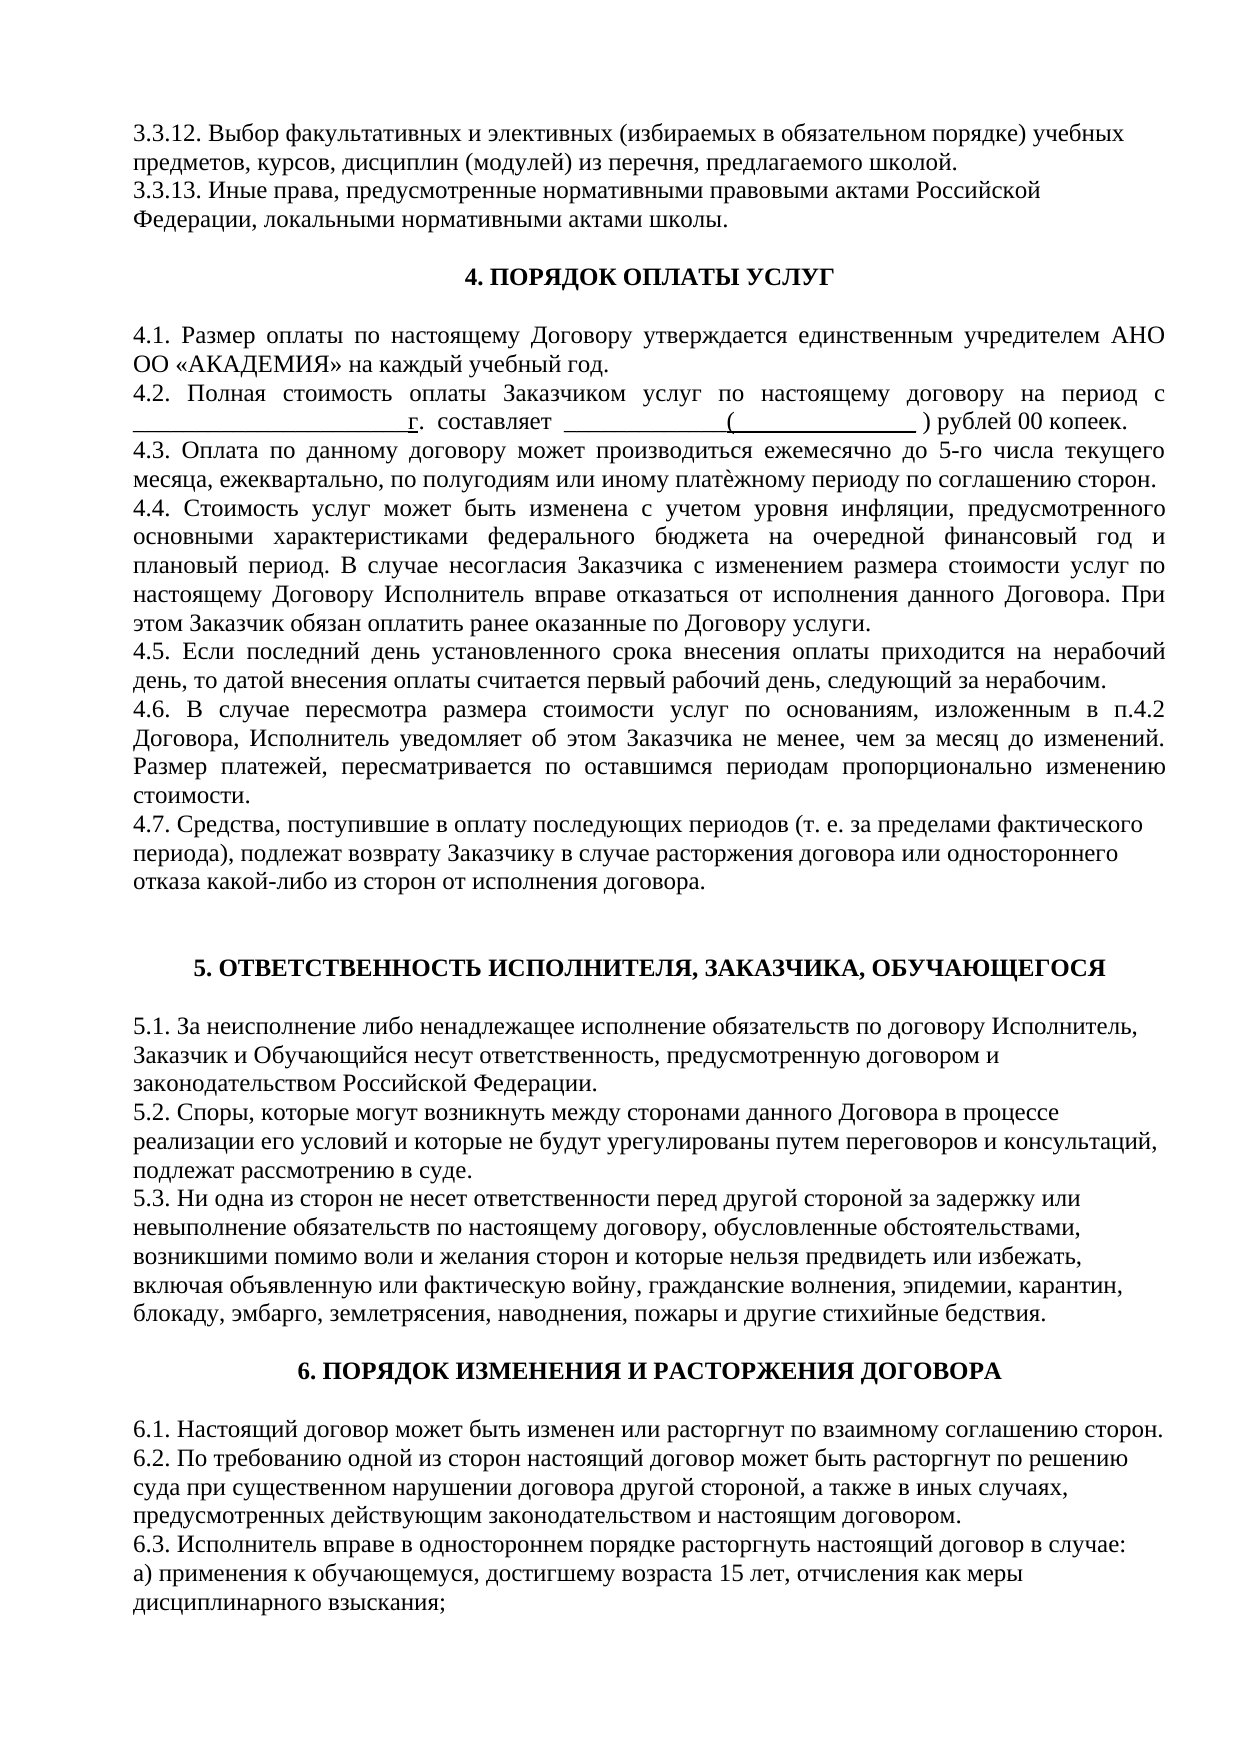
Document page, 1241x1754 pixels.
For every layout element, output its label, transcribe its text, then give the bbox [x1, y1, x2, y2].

text 4.7. Средства, поступившие в оплату последующих периодов (т. е. за пределами фактического периода), подлежат возврату Заказчику в случае расторжения договора или одностороннего отказа какой-либо из сторон от исполнения договора. [133, 809, 1167, 924]
text 4.5. Если последний день установленного срока внесения оплаты приходится на нерабочий день, то датой внесения оплаты считается первый рабочий день, следующий за нерабочим. [133, 636, 1167, 694]
text 5.2. Споры, которые могут возникнуть между сторонами данного Договора в процессе реализации его условий и которые не будут урегулированы путем переговоров и консультаций, подлежат рассмотрению в суде. [133, 1097, 1167, 1183]
text 5. ОТВЕТСТВЕННОСТЬ ИСПОЛНИТЕЛЯ, ЗАКАЗЧИКА, ОБУЧАЮЩЕГОСЯ [133, 953, 1167, 982]
text 4.2. Полная стоимость оплаты Заказчиком услуг по настоящему договору на период с ______________________г. составляет _____________( ______________ ) рублей 00 копеек. [133, 378, 1167, 435]
text 3.3.13. Иные права, предусмотренные нормативными правовыми актами Российской Федерации, локальными нормативными актами школы. [133, 176, 1167, 233]
text 3.3.12. Выбор факультативных и элективных (избираемых в обязательном порядке) учебных предметов, курсов, дисциплин (модулей) из перечня, предлагаемого школой. [133, 118, 1167, 176]
text 6. ПОРЯДОК ИЗМЕНЕНИЯ И РАСТОРЖЕНИЯ ДОГОВОРА [133, 1356, 1167, 1385]
text 4. ПОРЯДОК ОПЛАТЫ УСЛУГ [133, 262, 1167, 291]
text 4.4. Стоимость услуг может быть изменена с учетом уровня инфляции, предусмотренного основными характеристиками федерального бюджета на очередной финансовый год и плановый период. В случае несогласия Заказчика с изменением размера стоимости услуг по настоящему Договору Исполнитель вправе отказаться от исполнения данного Договора. При этом Заказчик обязан оплатить ранее оказанные по Договору услуги. [133, 493, 1167, 636]
text 4.3. Оплата по данному договору может производиться ежемесячно до 5-го числа текущего месяца, ежеквартально, по полугодиям или иному платѐжному периоду по соглашению сторон. [133, 435, 1167, 493]
text 6.1. Настоящий договор может быть изменен или расторгнут по взаимному соглашению сторон. [133, 1414, 1167, 1443]
text 6.2. По требованию одной из сторон настоящий договор может быть расторгнут по решению суда при существенном нарушении договора другой стороной, а также в иных случаях, предусмотренных действующим законодательством и настоящим договором. [133, 1443, 1167, 1529]
text 5.1. За неисполнение либо ненадлежащее исполнение обязательств по договору Исполнитель, Заказчик и Обучающийся несут ответственность, предусмотренную договором и законодательством Российской Федерации. [133, 1011, 1167, 1097]
text 4.6. В случае пересмотра размера стоимости услуг по основаниям, изложенным в п.4.2 Договора, Исполнитель уведомляет об этом Заказчика не менее, чем за месяц до изменений. Размер платежей, пересматривается по оставшимся периодам пропорционально изменению стоимости. [133, 694, 1167, 809]
text 4.1. Размер оплаты по настоящему Договору утверждается единственным учредителем АНО ОО «АКАДЕМИЯ» на каждый учебный год. [133, 320, 1167, 378]
text 5.3. Ни одна из сторон не несет ответственности перед другой стороной за задержку или невыполнение обязательств по настоящему договору, обусловленные обстоятельствами, возникшими помимо воли и желания сторон и которые нельзя предвидеть или избежать, включая объявленную или фактическую войну, гражданские волнения, эпидемии, карантин, блокаду, эмбарго, землетрясения, наводнения, пожары и другие стихийные бедствия. [133, 1183, 1167, 1327]
text 6.3. Исполнитель вправе в одностороннем порядке расторгнуть настоящий договор в случае: а) применения к обучающемуся, достигшему возраста 15 лет, отчисления как меры дисциплинарного взыскания; [133, 1529, 1167, 1616]
